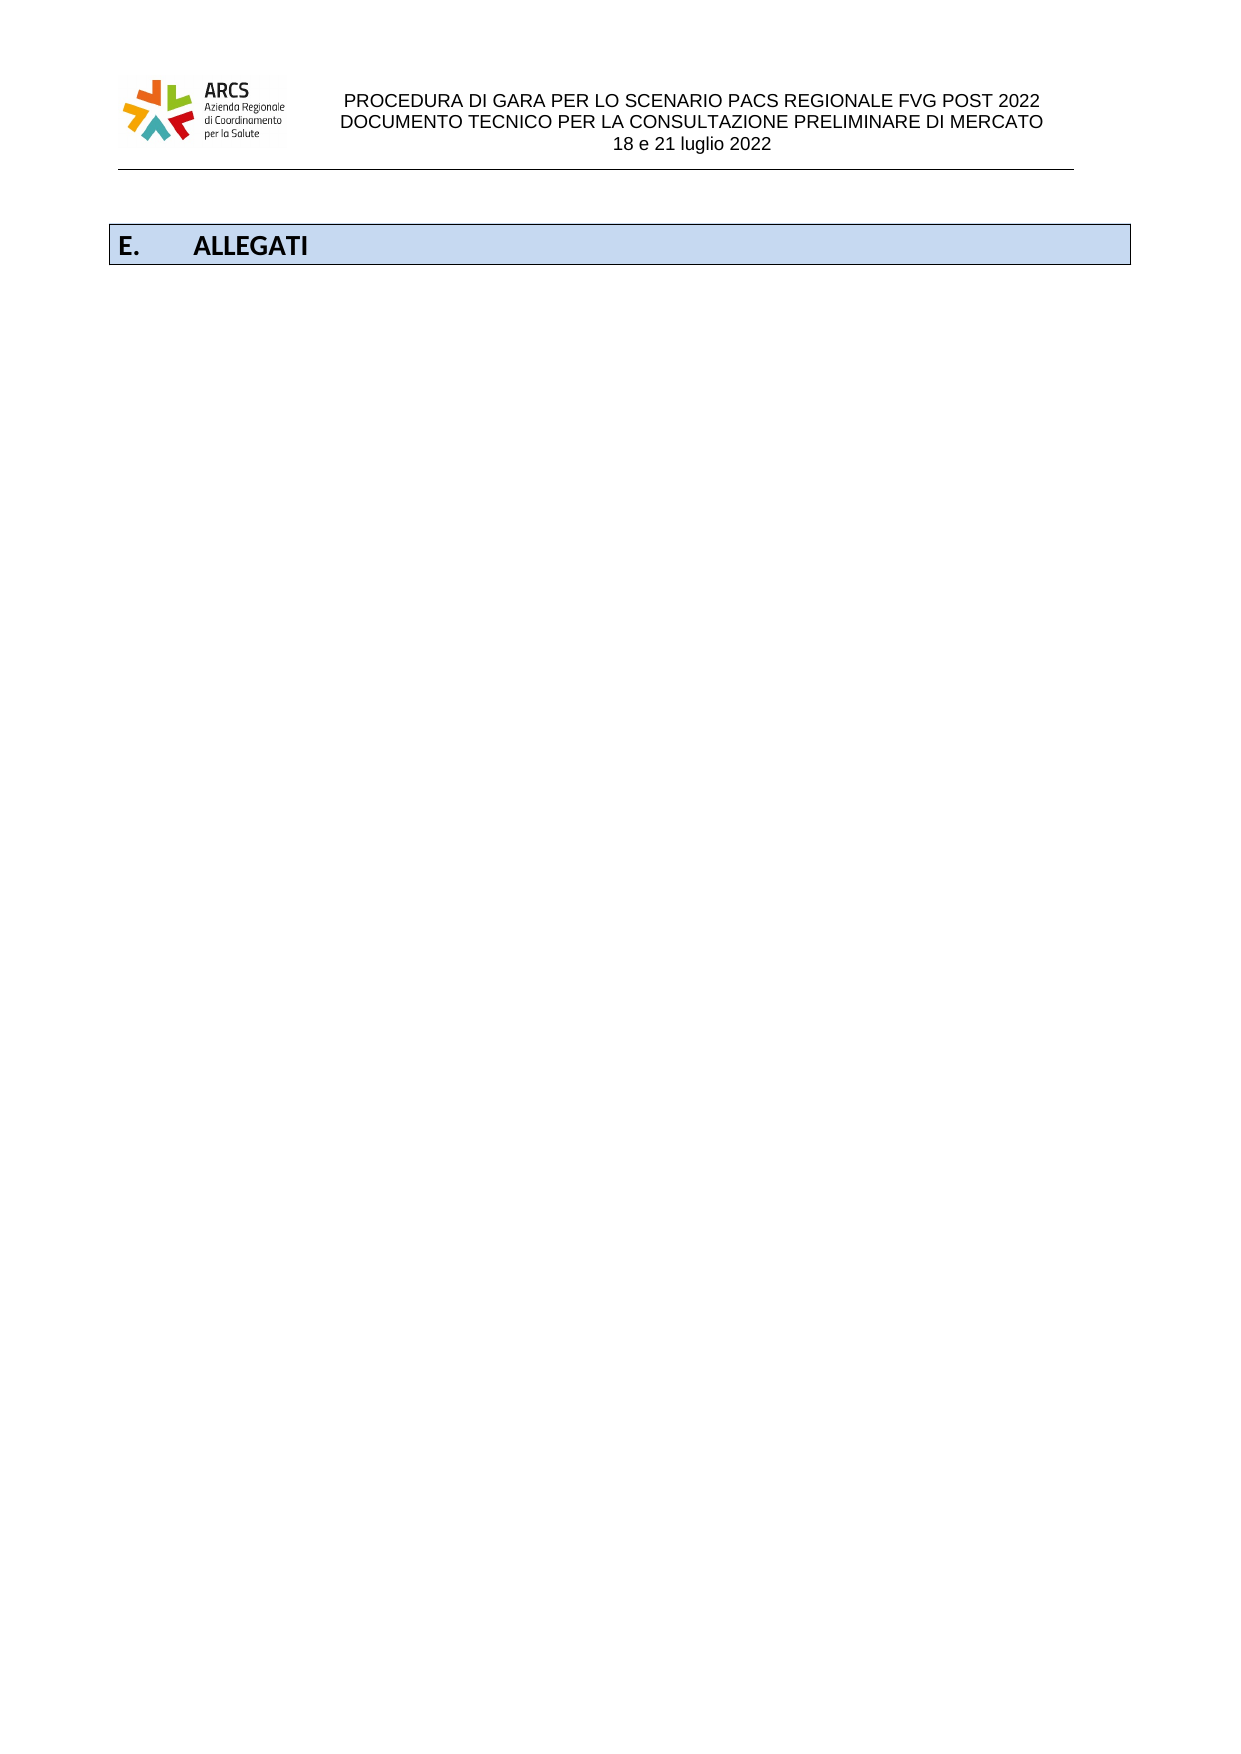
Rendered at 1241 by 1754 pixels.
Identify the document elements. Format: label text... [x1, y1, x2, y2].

subtitle ALLEGATI [110, 225, 1130, 264]
picture [118, 75, 288, 148]
